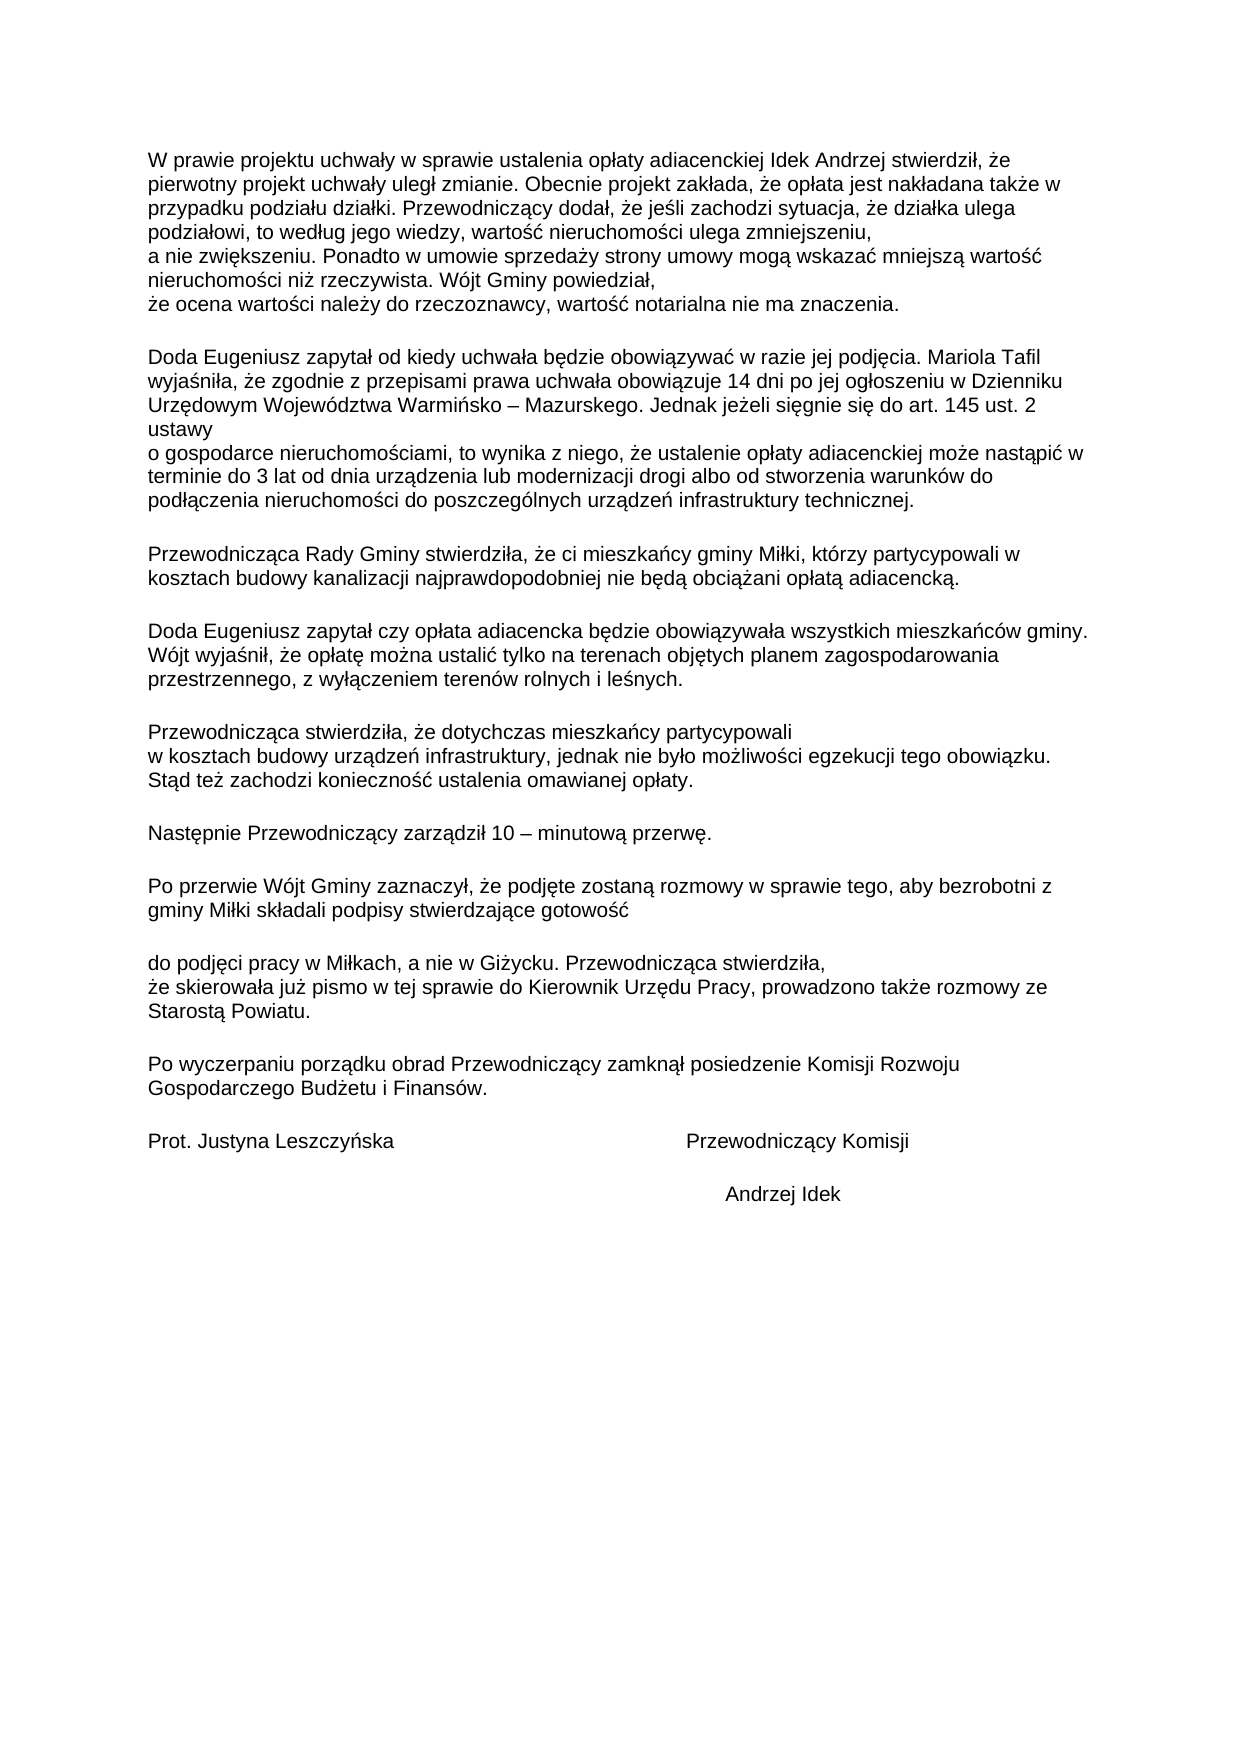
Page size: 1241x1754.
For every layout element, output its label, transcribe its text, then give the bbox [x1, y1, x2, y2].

text do podjęci pracy w Miłkach, a nie w Giżycku. Przewodnicząca stwierdziła, że skierowała już pismo w tej sprawie do Kierownik Urzędu Pracy, prowadzono także rozmowy ze Starostą Powiatu. [148, 951, 1093, 1023]
text Prot. Justyna Leszczyńska Przewodniczący Komisji [148, 1129, 1093, 1153]
text Doda Eugeniusz zapytał czy opłata adiacencka będzie obowiązywała wszystkich mieszkańców gminy. Wójt wyjaśnił, że opłatę można ustalić tylko na terenach objętych planem zagospodarowania przestrzennego, z wyłączeniem terenów rolnych i leśnych. [148, 618, 1093, 690]
text Po przerwie Wójt Gminy zaznaczył, że podjęte zostaną rozmowy w sprawie tego, aby bezrobotni z gminy Miłki składali podpisy stwierdzające gotowość [148, 874, 1093, 922]
text Przewodnicząca stwierdziła, że dotychczas mieszkańcy partycypowali w kosztach budowy urządzeń infrastruktury, jednak nie było możliwości egzekucji tego obowiązku. Stąd też zachodzi konieczność ustalenia omawianej opłaty. [148, 719, 1093, 791]
text Następnie Przewodniczący zarządził 10 – minutową przerwę. [148, 821, 1093, 844]
text Po wyczerpaniu porządku obrad Przewodniczący zamknął posiedzenie Komisji Rozwoju Gospodarczego Budżetu i Finansów. [148, 1052, 1093, 1100]
text Andrzej Idek [148, 1182, 1093, 1206]
text Przewodnicząca Rady Gminy stwierdziła, że ci mieszkańcy gminy Miłki, którzy partycypowali w kosztach budowy kanalizacji najprawdopodobniej nie będą obciążani opłatą adiacencką. [148, 541, 1093, 589]
text Doda Eugeniusz zapytał od kiedy uchwała będzie obowiązywać w razie jej podjęcia. Mariola Tafil wyjaśniła, że zgodnie z przepisami prawa uchwała obowiązuje 14 dni po jej ogłoszeniu w Dzienniku Urzędowym Województwa Warmińsko – Mazurskego. Jednak jeżeli sięgnie się do art. 145 ust. 2 ustawy o gospodarce nieruchomościami, to wynika z niego, że ustalenie opłaty adiacenckiej może nastąpić w terminie do 3 lat od dnia urządzenia lub modernizacji drogi albo od stworzenia warunków do podłączenia nieruchomości do poszczególnych urządzeń infrastruktury technicznej. [148, 344, 1093, 512]
text W prawie projektu uchwały w sprawie ustalenia opłaty adiacenckiej Idek Andrzej stwierdził, że pierwotny projekt uchwały uległ zmianie. Obecnie projekt zakłada, że opłata jest nakładana także w przypadku podziału działki. Przewodniczący dodał, że jeśli zachodzi sytuacja, że działka ulega podziałowi, to według jego wiedzy, wartość nieruchomości ulega zmniejszeniu, a nie zwiększeniu. Ponadto w umowie sprzedaży strony umowy mogą wskazać mniejszą wartość nieruchomości niż rzeczywista. Wójt Gminy powiedział, że ocena wartości należy do rzeczoznawcy, wartość notarialna nie ma znaczenia. [148, 148, 1093, 315]
